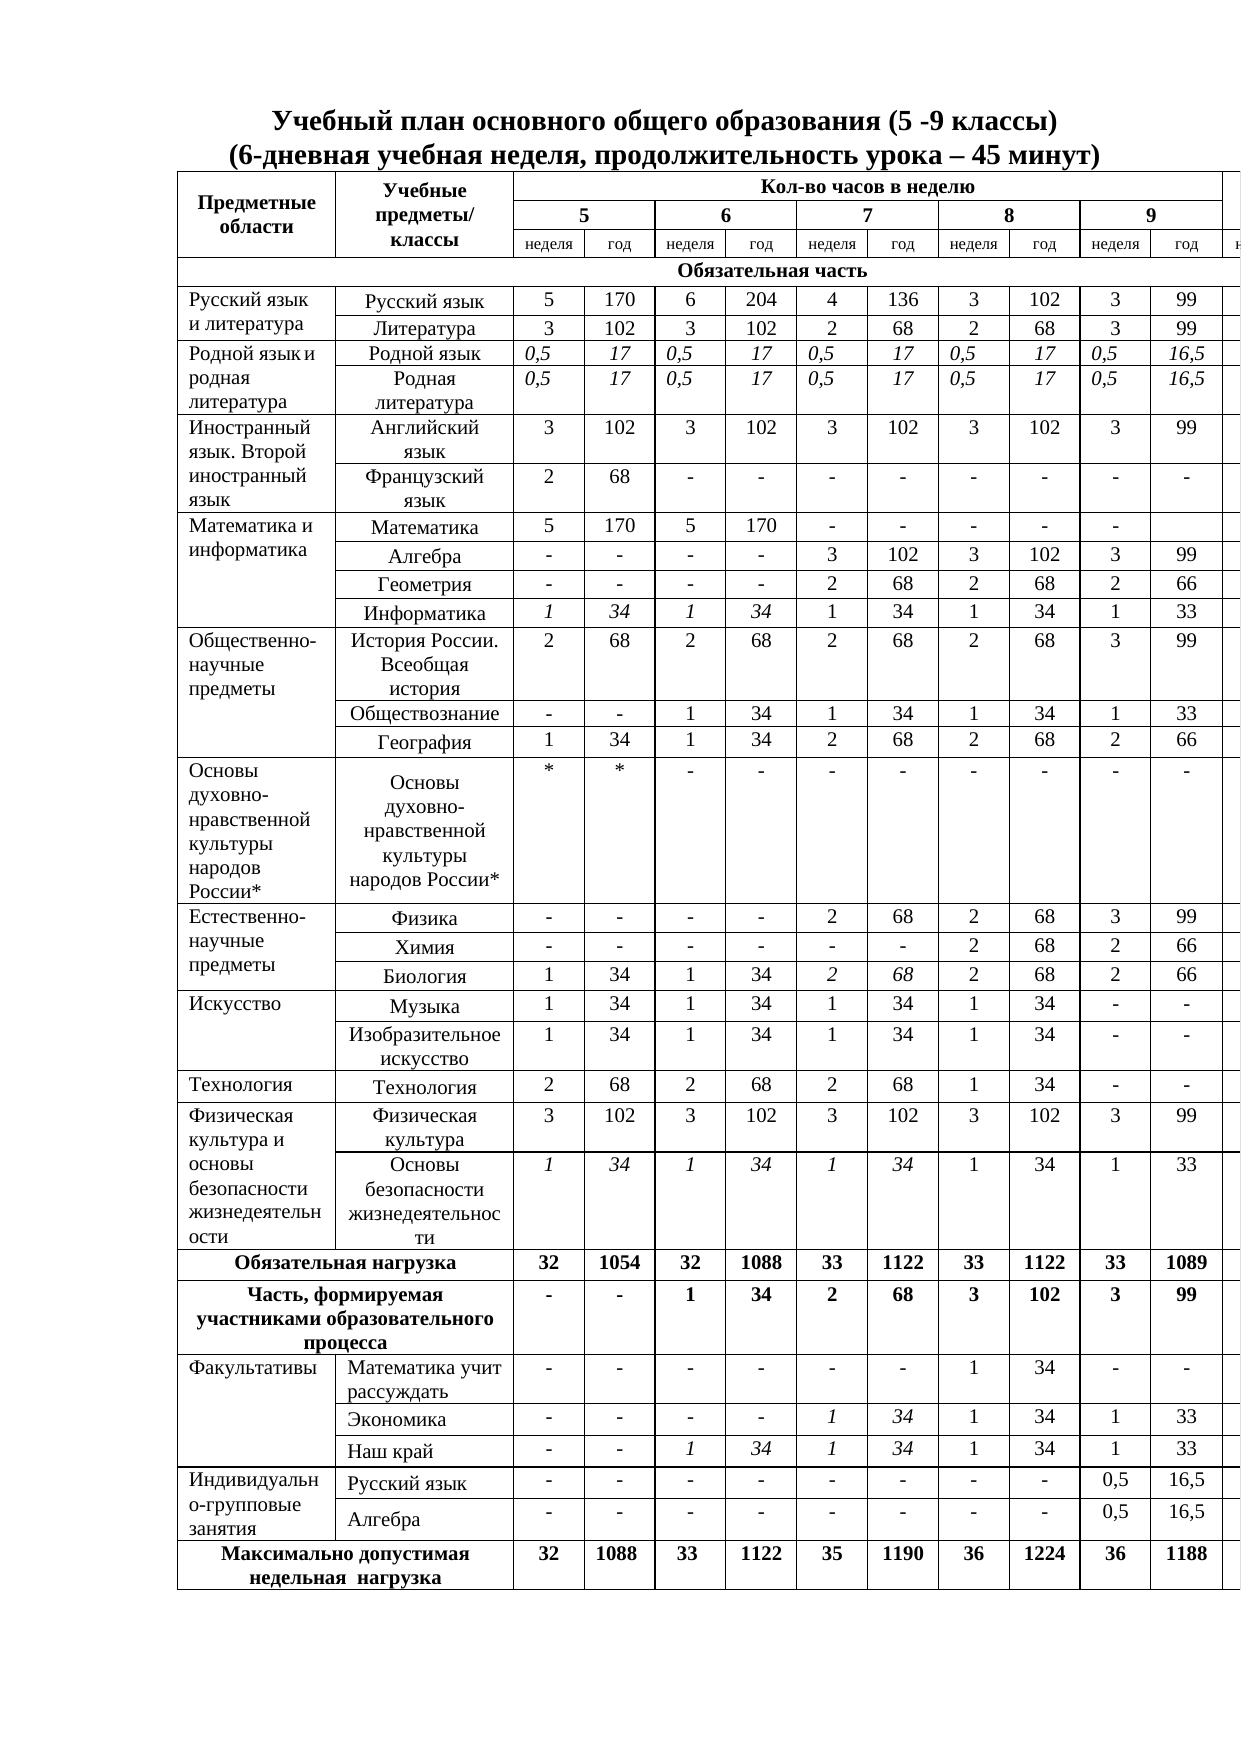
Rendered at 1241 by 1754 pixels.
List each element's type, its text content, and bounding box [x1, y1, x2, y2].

table_cell - [868, 513, 938, 541]
table_cell 2 [1081, 571, 1150, 598]
table_cell 2 [797, 1281, 867, 1354]
table_cell 0,5 [514, 341, 584, 365]
table_cell 68 [868, 1071, 938, 1102]
table_cell 17 [1010, 366, 1079, 414]
table_cell 170 [726, 513, 796, 541]
table_cell - [1081, 513, 1150, 541]
table_cell 2 [939, 628, 1009, 700]
table_cell 1 [656, 599, 725, 627]
table_cell 2 [1081, 727, 1150, 757]
table_cell 1 [939, 1404, 1009, 1434]
table_cell 3 [1223, 1153, 1240, 1249]
table_cell 34 [726, 1281, 796, 1354]
table_cell 17 [726, 366, 796, 414]
table_cell 32 [514, 1250, 584, 1280]
table_cell 0,5 [1223, 1468, 1240, 1498]
table_cell 1 [656, 1281, 725, 1354]
table_cell 17 [585, 366, 654, 414]
table_cell 1054 [585, 1250, 654, 1280]
table_cell 2 [656, 628, 725, 700]
table_cell 1188 [1151, 1541, 1222, 1589]
table_cell Обществознание [336, 701, 513, 726]
table_cell Обязательная нагрузка [178, 1250, 513, 1280]
table_cell 17 [1010, 341, 1079, 365]
table_cell 8 [1223, 962, 1240, 989]
table_cell 2,5 [1223, 341, 1240, 365]
table_cell год [726, 230, 796, 257]
table_cell - [1151, 1355, 1222, 1403]
table_cell 1 [514, 599, 584, 627]
table_cell 34 [726, 1153, 796, 1249]
table_cell 1 [514, 962, 584, 989]
table_cell 6 [1223, 571, 1240, 598]
table_cell 68 [1010, 628, 1079, 700]
table_cell 172 [1223, 1541, 1240, 1589]
table_cell - [1010, 1499, 1079, 1539]
table_cell 3 [797, 1103, 867, 1151]
table_cell Математика и информатика [178, 513, 335, 627]
table_cell 68 [585, 1071, 654, 1102]
table_cell 1088 [726, 1250, 796, 1280]
table_cell год [585, 230, 654, 257]
table_cell * [514, 758, 584, 903]
table_cell 2 [514, 628, 584, 700]
table_cell 15 [1223, 1103, 1240, 1151]
table_cell Естественно-научные предметы [178, 904, 335, 989]
table_cell 32 [514, 1541, 584, 1589]
table_cell 33 [1151, 701, 1222, 726]
table_cell - [585, 1436, 654, 1466]
table_cell 1 [939, 1355, 1009, 1403]
table_cell - [797, 513, 867, 541]
table_cell 2 [939, 316, 1009, 340]
table_cell 3 [939, 1281, 1009, 1354]
table_cell 3 [939, 1103, 1009, 1151]
table_cell 33 [656, 1541, 725, 1589]
table_cell 102 [585, 316, 654, 340]
table_cell 34 [868, 1436, 938, 1466]
table_cell - [585, 904, 654, 932]
table_cell - [1081, 1071, 1150, 1102]
table_cell - [1081, 758, 1150, 903]
table_cell Технология [178, 1071, 335, 1102]
table_cell - [656, 1499, 725, 1539]
table_cell 4 [797, 287, 867, 314]
table_cell Индивидуально-групповые занятия [178, 1468, 335, 1539]
table_cell 5 [514, 513, 584, 541]
table_cell 1 [797, 991, 867, 1021]
table_cell 36 [939, 1541, 1009, 1589]
table_cell - [726, 1355, 796, 1403]
table_cell - [1223, 758, 1240, 903]
table_cell 16,5 [1151, 341, 1222, 365]
table_cell - [1151, 758, 1222, 903]
table_cell 1 [797, 701, 867, 726]
table_cell 3 [1081, 1281, 1150, 1354]
table_cell - [1151, 464, 1222, 512]
table_cell 0,5 [656, 341, 725, 365]
table_cell - [1151, 1022, 1222, 1070]
table_cell 3 [1081, 628, 1150, 700]
table_cell - [726, 542, 796, 569]
table_cell 1122 [868, 1250, 938, 1280]
table_cell 99 [1151, 628, 1222, 700]
table_cell - [585, 542, 654, 569]
table_cell 1 [1081, 1436, 1150, 1466]
table_cell 1 [656, 991, 725, 1021]
table_cell - [585, 701, 654, 726]
table_cell Основы безопасности жизнедеятельности [336, 1153, 513, 1249]
table_cell География [336, 727, 513, 757]
table_cell 32 [656, 1250, 725, 1280]
table_cell 21 [1223, 287, 1240, 314]
table_cell неделя [939, 230, 1009, 257]
table_cell - [514, 933, 584, 961]
table_cell 34 [1010, 599, 1079, 627]
table_cell 3 [939, 287, 1009, 314]
table_cell неделя [797, 230, 867, 257]
table_cell Родной язык [336, 341, 513, 365]
table_cell 2 [797, 571, 867, 598]
table_cell 17 [868, 366, 938, 414]
table_cell - [939, 513, 1009, 541]
table_header Учебные предметы/ классы [336, 172, 513, 257]
table_cell 34 [726, 701, 796, 726]
table_cell 7 [1223, 1071, 1240, 1102]
table_cell - [797, 1499, 867, 1539]
table_cell 68 [1010, 933, 1079, 961]
table_cell 5 [656, 513, 725, 541]
table_cell - [656, 542, 725, 569]
table_cell 0,5 [1081, 341, 1150, 365]
table_cell 2,5 [1223, 366, 1240, 414]
table_cell 2 [939, 933, 1009, 961]
table_cell 2 [514, 1071, 584, 1102]
table_cell Информатика [336, 599, 513, 627]
table_cell - [514, 1355, 584, 1403]
table_cell 102 [1010, 287, 1079, 314]
table_cell 1 [939, 991, 1009, 1021]
table_cell 102 [726, 415, 796, 463]
table_cell 1 [939, 1436, 1009, 1466]
table_cell - [585, 1404, 654, 1434]
table_header Всего [1223, 172, 1240, 229]
table_cell 4 [1223, 1436, 1240, 1466]
table_cell неделя [1223, 230, 1240, 257]
table_cell 1088 [585, 1541, 654, 1589]
table_cell 68 [726, 628, 796, 700]
table_cell 0,5 [797, 341, 867, 365]
table_cell 99 [1151, 1281, 1222, 1354]
table_cell 1089 [1151, 1250, 1222, 1280]
table_cell 34 [1010, 1355, 1079, 1403]
table_cell 3 [939, 415, 1009, 463]
table_cell 34 [868, 1022, 938, 1070]
table_cell 102 [868, 415, 938, 463]
table_cell неделя [656, 230, 725, 257]
table_cell - [868, 758, 938, 903]
table_cell Русский язык [336, 1468, 513, 1498]
table_cell 34 [1010, 701, 1079, 726]
table_cell 34 [868, 599, 938, 627]
table_cell 2 [797, 727, 867, 757]
table_cell - [656, 464, 725, 512]
table_cell 34 [726, 599, 796, 627]
table_cell 2 [797, 962, 867, 989]
table_cell 1122 [1010, 1250, 1079, 1280]
table_cell 1 [1081, 599, 1150, 627]
table_cell 0,5 [656, 366, 725, 414]
table_cell 9 [1223, 542, 1240, 569]
table_cell - [726, 571, 796, 598]
table_cell год [1151, 230, 1222, 257]
table_cell 99 [1151, 542, 1222, 569]
table_cell 1 [939, 1022, 1009, 1070]
table_cell 5 [514, 287, 584, 314]
table_cell - [1151, 1071, 1222, 1102]
table_cell 6 [656, 201, 796, 229]
table_cell - [656, 758, 725, 903]
table_cell 0,5 [1223, 1499, 1240, 1539]
table_cell 34 [1010, 1436, 1079, 1466]
table_cell 36 [1081, 1541, 1150, 1589]
table_cell 102 [585, 415, 654, 463]
table_cell 3 [1081, 542, 1150, 569]
table_cell 34 [585, 727, 654, 757]
table_cell 1 [656, 727, 725, 757]
text Учебный план основного общего образования (5 -9 классы) [177, 103, 1152, 137]
table_cell Родная литература [336, 366, 513, 414]
table_cell Математика [336, 513, 513, 541]
table_cell 3 [656, 1103, 725, 1151]
table_cell 3 [514, 316, 584, 340]
table_cell неделя [514, 230, 584, 257]
table_cell 2 [939, 962, 1009, 989]
table_cell 2 [939, 904, 1009, 932]
table_cell 66 [1151, 962, 1222, 989]
table_cell Химия [336, 933, 513, 961]
table_cell Технология [336, 1071, 513, 1102]
table_cell Литература [336, 316, 513, 340]
table_cell 1 [514, 991, 584, 1021]
table_cell 1 [797, 599, 867, 627]
table_cell 68 [868, 904, 938, 932]
table_cell - [797, 1468, 867, 1498]
table_cell 4 [1223, 1022, 1240, 1070]
table_cell 4 [1223, 701, 1240, 726]
table_cell Французский язык [336, 464, 513, 512]
table_cell 33 [1081, 1250, 1150, 1280]
table_cell 34 [585, 599, 654, 627]
table_cell - [585, 1355, 654, 1403]
table_cell - [939, 758, 1009, 903]
table_cell 34 [868, 1404, 938, 1434]
table_cell 17 [585, 341, 654, 365]
table_cell - [868, 1468, 938, 1498]
table_cell 68 [1010, 962, 1079, 989]
table_cell 3 [1081, 287, 1150, 314]
table_cell 102 [1010, 542, 1079, 569]
table_cell 33 [1151, 1153, 1222, 1249]
table_cell 102 [868, 542, 938, 569]
table_cell 1224 [1010, 1541, 1079, 1589]
table_cell 66 [1151, 933, 1222, 961]
table_cell 17 [726, 341, 796, 365]
table_cell 3 [514, 415, 584, 463]
table_cell - [514, 1404, 584, 1434]
table_cell - [585, 1468, 654, 1498]
table_cell 1 [514, 1153, 584, 1249]
table_cell - [656, 933, 725, 961]
table_cell год [1010, 230, 1079, 257]
table_cell 16,5 [1151, 1468, 1222, 1498]
table_cell - [726, 1468, 796, 1498]
table_cell 68 [868, 316, 938, 340]
table_cell 34 [585, 991, 654, 1021]
table_cell 2 [939, 727, 1009, 757]
table_cell 0,5 [1081, 1468, 1150, 1498]
table_cell 68 [868, 962, 938, 989]
table_cell 2 [514, 464, 584, 512]
table_cell Основы духовно-нравственной культуры народов России* [336, 758, 513, 903]
table_cell - [939, 1499, 1009, 1539]
table_cell - [1010, 464, 1079, 512]
table_cell 66 [1151, 727, 1222, 757]
table_cell 102 [585, 1103, 654, 1151]
table_cell Родной язык и родная литература [178, 341, 335, 414]
table_cell - [797, 758, 867, 903]
table_cell 204 [726, 287, 796, 314]
table_cell 68 [868, 1281, 938, 1354]
table_cell 0,5 [514, 366, 584, 414]
table_cell - [656, 1355, 725, 1403]
table_cell 68 [726, 1071, 796, 1102]
table_cell - [939, 464, 1009, 512]
table_cell 2 [797, 904, 867, 932]
table_cell 0,5 [1081, 366, 1150, 414]
table_cell 2 [939, 571, 1009, 598]
table_cell - [1151, 991, 1222, 1021]
table_cell 2 [797, 1071, 867, 1102]
table_cell 9 [1081, 201, 1222, 229]
table_cell 68 [1010, 316, 1079, 340]
table_cell 1 [656, 1153, 725, 1249]
table_cell 34 [726, 991, 796, 1021]
table_cell - [514, 542, 584, 569]
table_cell - [514, 1468, 584, 1498]
table_cell 3 [656, 415, 725, 463]
table_cell - [514, 571, 584, 598]
table_cell 170 [585, 513, 654, 541]
table_cell - [797, 933, 867, 961]
table_cell 102 [868, 1103, 938, 1151]
table_cell 102 [1010, 1281, 1079, 1354]
table_cell 68 [585, 464, 654, 512]
table_cell 3 [1081, 415, 1150, 463]
table_cell 34 [726, 1022, 796, 1070]
table_cell 0,5 [797, 366, 867, 414]
table_cell Обязательная часть [178, 258, 1240, 286]
table_cell 34 [1010, 991, 1079, 1021]
table_cell 3 [656, 316, 725, 340]
table_cell 1 [1081, 1404, 1150, 1434]
table_cell - [514, 904, 584, 932]
table_cell Часть, формируемая участниками образовательного процесса [178, 1281, 513, 1354]
table_cell - [1081, 1022, 1150, 1070]
table_cell 10 [1223, 513, 1240, 541]
table_cell 34 [585, 1153, 654, 1249]
table_cell Геометрия [336, 571, 513, 598]
table_cell 68 [868, 571, 938, 598]
table_cell 2 [797, 628, 867, 700]
table_cell - [514, 1281, 584, 1354]
table_cell 1 [514, 727, 584, 757]
table_cell 99 [1151, 1103, 1222, 1151]
table_cell 11 [1223, 1281, 1240, 1354]
table_cell 99 [1151, 415, 1222, 463]
table_cell Русский язык [336, 287, 513, 314]
table_cell * [585, 758, 654, 903]
table_header Предметные области [178, 172, 335, 257]
table_cell Факультативы [178, 1355, 335, 1466]
table_cell - [726, 933, 796, 961]
table_cell 1 [656, 701, 725, 726]
table_cell 68 [1010, 571, 1079, 598]
table_cell 17 [868, 341, 938, 365]
table_cell - [1081, 1355, 1150, 1403]
table_cell 6 [656, 287, 725, 314]
table_cell 1 [1223, 1355, 1240, 1403]
table_cell 1 [939, 701, 1009, 726]
table_cell - [656, 571, 725, 598]
table_cell 0,5 [1081, 1499, 1150, 1539]
table_header Кол-во часов в неделю [514, 172, 1222, 200]
table_cell Алгебра [336, 1499, 513, 1539]
table_cell 68 [1010, 904, 1079, 932]
table_cell 1 [656, 1436, 725, 1466]
table_cell - [656, 1404, 725, 1434]
table_cell - [585, 1499, 654, 1539]
table_cell 4 [1223, 991, 1240, 1021]
table_cell 1122 [726, 1541, 796, 1589]
table_cell История России. Всеобщая история [336, 628, 513, 700]
table_cell 34 [1010, 1022, 1079, 1070]
table_cell - [514, 1436, 584, 1466]
table_cell 1 [656, 962, 725, 989]
table_cell 13 [1223, 316, 1240, 340]
table_cell 1 [656, 1022, 725, 1070]
table_cell - [726, 464, 796, 512]
table_cell 34 [726, 727, 796, 757]
table_cell Биология [336, 962, 513, 989]
table_cell 34 [1010, 1153, 1079, 1249]
table_cell - [868, 1355, 938, 1403]
table_cell Физическая культура и основы безопасности жизнедеятельности [178, 1103, 335, 1249]
table_cell Искусство [178, 991, 335, 1070]
table_cell 68 [868, 727, 938, 757]
table_cell 3 [1081, 904, 1150, 932]
table_cell - [726, 758, 796, 903]
table_cell 34 [1010, 1071, 1079, 1102]
table_cell - [939, 1468, 1009, 1498]
table_cell Общественно-научные предметы [178, 628, 335, 757]
table_cell 8 [939, 201, 1079, 229]
table_cell 15 [1223, 415, 1240, 463]
table_cell 1190 [868, 1541, 938, 1589]
table_cell Максимально допустимая недельная нагрузка [178, 1541, 513, 1589]
table_cell 68 [868, 628, 938, 700]
table_cell 7 [797, 201, 938, 229]
table_cell 1 [514, 1022, 584, 1070]
table_cell 2 [656, 1071, 725, 1102]
table_cell 1 [939, 1153, 1009, 1249]
table_cell - [656, 1468, 725, 1498]
table_cell 34 [726, 1436, 796, 1466]
table_cell 34 [868, 991, 938, 1021]
table_cell - [868, 464, 938, 512]
table_cell - [1010, 758, 1079, 903]
table_cell 99 [1151, 287, 1222, 314]
table_cell - [726, 1404, 796, 1434]
table_cell 33 [1151, 1436, 1222, 1466]
table_cell 35 [797, 1541, 867, 1589]
table_cell Наш край [336, 1436, 513, 1466]
table_cell 33 [1151, 599, 1222, 627]
table_cell Изобразительное искусство [336, 1022, 513, 1070]
table_cell - [797, 1355, 867, 1403]
table_cell - [1010, 513, 1079, 541]
table_cell неделя [1081, 230, 1150, 257]
table_cell - [514, 701, 584, 726]
table_cell - [1081, 991, 1150, 1021]
table_cell 1 [1081, 1153, 1150, 1249]
table_cell 3 [797, 542, 867, 569]
table_cell - [797, 464, 867, 512]
table_cell 1 [1081, 701, 1150, 726]
table_cell 7 [1223, 904, 1240, 932]
table_cell - [656, 904, 725, 932]
table_cell 33 [939, 1250, 1009, 1280]
table_cell 2 [797, 316, 867, 340]
table_cell 68 [585, 628, 654, 700]
table_cell 102 [1010, 1103, 1079, 1151]
table_cell 16,5 [1151, 366, 1222, 414]
table_cell - [868, 933, 938, 961]
table_cell 1 [797, 1436, 867, 1466]
table_cell 3 [1081, 1103, 1150, 1151]
table_cell Математика учит рассуждать [336, 1355, 513, 1403]
table_cell - [726, 1499, 796, 1539]
table_cell 0,5 [939, 341, 1009, 365]
table_cell 1 [939, 1071, 1009, 1102]
table_cell 5 [1223, 599, 1240, 627]
table_cell 33 [797, 1250, 867, 1280]
table_cell 34 [1010, 1404, 1079, 1434]
table_cell 3 [939, 542, 1009, 569]
table_cell Русский язык и литература [178, 287, 335, 340]
table_cell 1 [797, 1404, 867, 1434]
table_cell 34 [585, 962, 654, 989]
table_cell 68 [1010, 727, 1079, 757]
table_cell 66 [1151, 571, 1222, 598]
table_cell Английский язык [336, 415, 513, 463]
table_cell год [868, 230, 938, 257]
table_cell - [514, 1499, 584, 1539]
table_cell 4 [1223, 933, 1240, 961]
table_cell 102 [1010, 415, 1079, 463]
table_cell Основы духовно-нравственной культуры народов России* [178, 758, 335, 903]
table_cell 5 [514, 201, 654, 229]
table_cell 99 [1151, 904, 1222, 932]
table_cell Экономика [336, 1404, 513, 1434]
table_cell 162 [1223, 1250, 1240, 1280]
table_cell 136 [868, 287, 938, 314]
table_cell Иностранный язык. Второй иностранный язык [178, 415, 335, 512]
table_cell [1151, 513, 1222, 541]
table_cell Музыка [336, 991, 513, 1021]
table_cell - [1081, 464, 1150, 512]
table_cell 99 [1151, 316, 1222, 340]
table_cell - [1010, 1468, 1079, 1498]
table_cell 33 [1151, 1404, 1222, 1434]
table_cell 3 [797, 415, 867, 463]
table_cell 34 [868, 1153, 938, 1249]
table_cell 11 [1223, 628, 1240, 700]
table_cell 2 [1223, 464, 1240, 512]
table_cell - [726, 904, 796, 932]
table_cell 16,5 [1151, 1499, 1222, 1539]
table_cell 3 [1081, 316, 1150, 340]
table_cell Физическая культура [336, 1103, 513, 1151]
table_cell 102 [726, 1103, 796, 1151]
table_cell 1 [939, 599, 1009, 627]
table_cell - [585, 933, 654, 961]
table_cell 1 [797, 1153, 867, 1249]
table_cell 1 [797, 1022, 867, 1070]
table_cell 34 [726, 962, 796, 989]
table_cell 3 [514, 1103, 584, 1151]
table_cell 2 [1081, 933, 1150, 961]
table_cell 8 [1223, 727, 1240, 757]
table_cell 2 [1081, 962, 1150, 989]
table_cell 170 [585, 287, 654, 314]
text (6-дневная учебная неделя, продолжительность урока – 45 минут) [177, 137, 1152, 171]
table_cell 34 [585, 1022, 654, 1070]
table_cell 102 [726, 316, 796, 340]
table_cell - [868, 1499, 938, 1539]
table_cell - [585, 1281, 654, 1354]
table_cell - [585, 571, 654, 598]
table_cell 3 [1223, 1404, 1240, 1434]
table_cell 34 [868, 701, 938, 726]
table_cell Физика [336, 904, 513, 932]
table_cell Алгебра [336, 542, 513, 569]
table_cell 0,5 [939, 366, 1009, 414]
